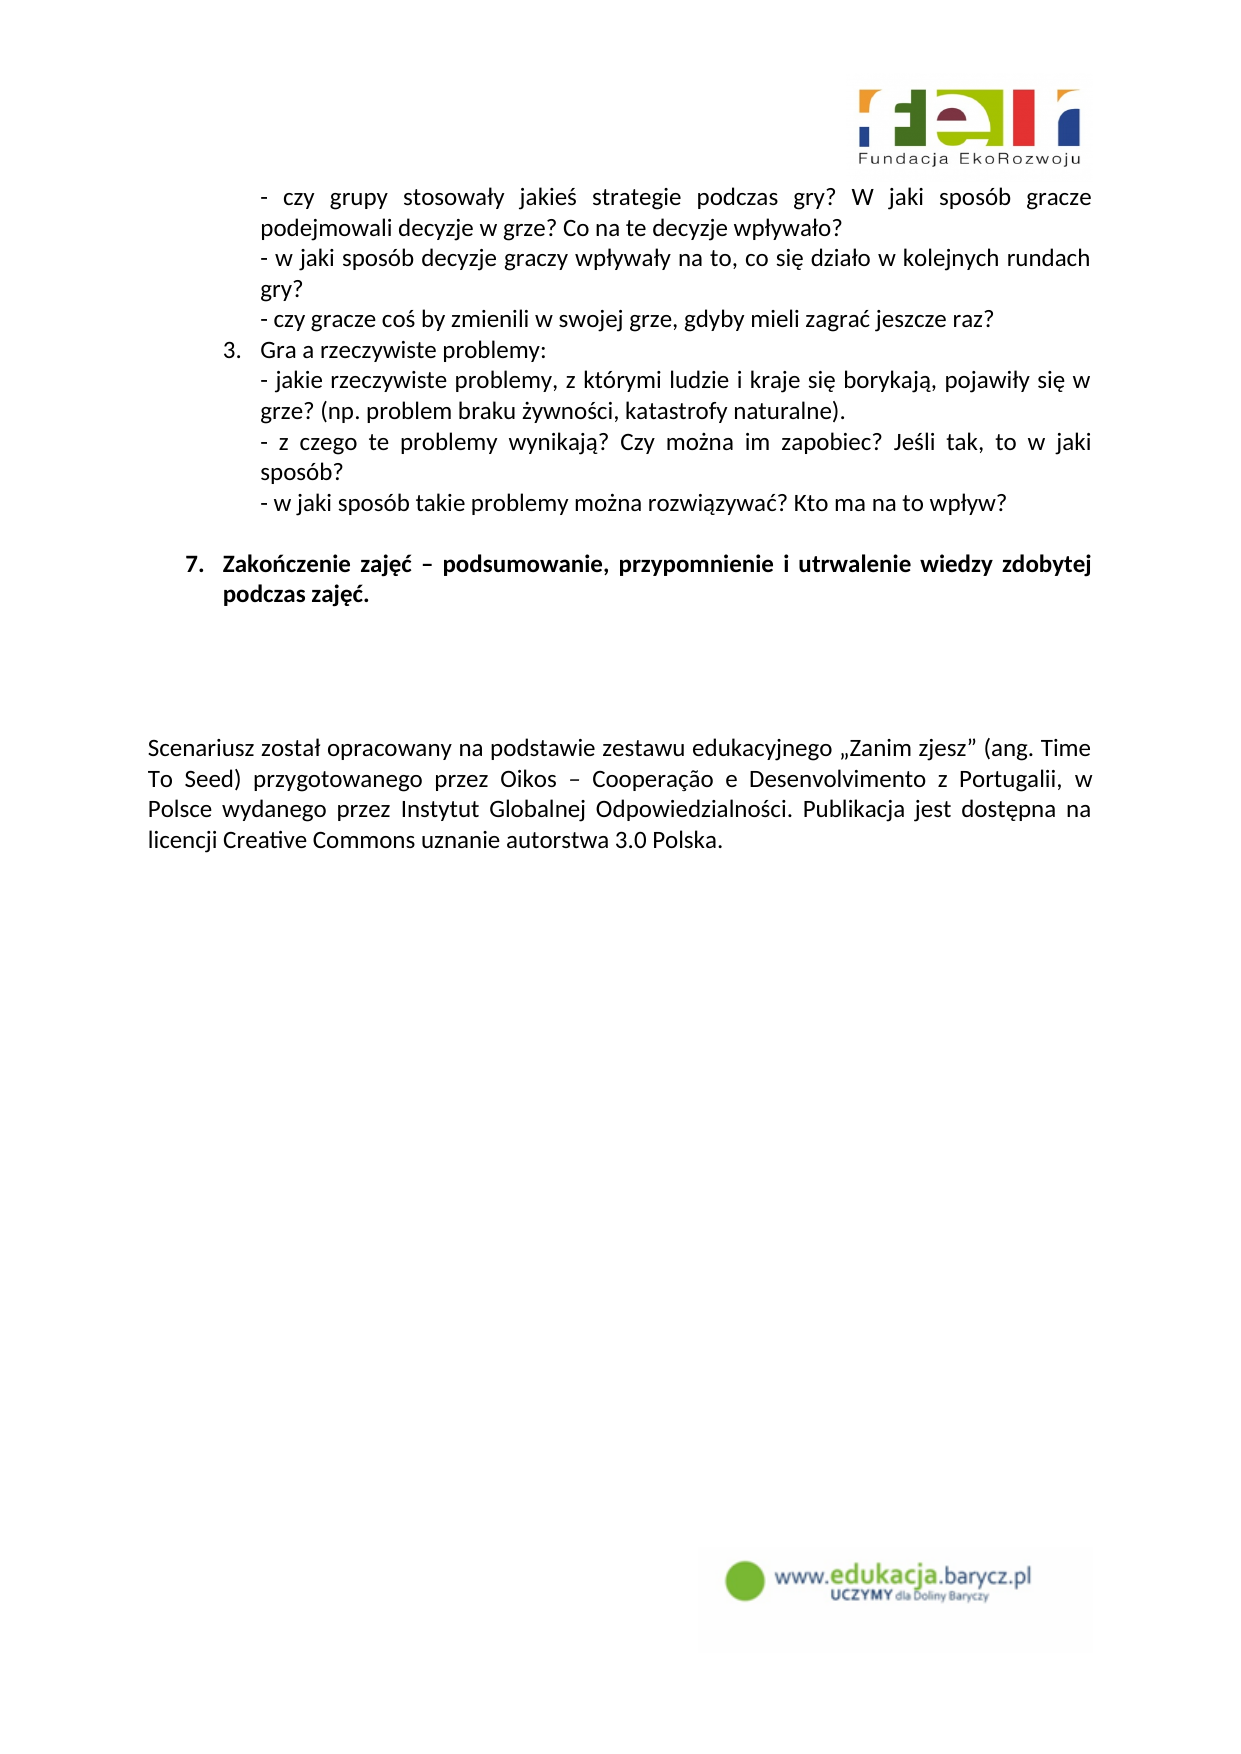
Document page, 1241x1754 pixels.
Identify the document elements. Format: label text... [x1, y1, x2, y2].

picture [697, 1547, 1093, 1653]
list - w jaki sposób takie problemy można rozwiązywać? Kto ma na to wpływ? [260, 487, 1093, 517]
list Gra a rzeczywiste problemy: [223, 334, 1093, 365]
list - czy gracze coś by zmienili w swojej grze, gdyby mieli zagrać jeszcze raz? [260, 304, 1093, 334]
list - czy grupy stosowały jakieś strategie podczas gry? W jaki sposób gracze podejmowali decyzje w grze? Co na te decyzje wpływało? [260, 182, 1093, 243]
list - jakie rzeczywiste problemy, z którymi ludzie i kraje się borykają, pojawiły się w grze? (np. problem braku żywności, katastrofy naturalne). [260, 365, 1093, 426]
picture [845, 73, 1093, 182]
list - z czego te problemy wynikają? Czy można im zapobiec? Jeśli tak, to w jaki sposób? [260, 426, 1093, 487]
text Scenariusz został opracowany na podstawie zestawu edukacyjnego „Zanim zjesz” (ang. Time To Seed) przygotowanego przez Oikos – Cooperação e Desenvolvimento z Portugalii, w Polsce wydanego przez Instytut Globalnej Odpowiedzialności. Publikacja jest dostępna na licencji Creative Commons uznanie autorstwa 3.0 Polska. [148, 732, 1093, 854]
list Zakończenie zajęć – podsumowanie, przypomnienie i utrwalenie wiedzy zdobytej podczas zajęć. [185, 548, 1093, 609]
list - w jaki sposób decyzje graczy wpływały na to, co się działo w kolejnych rundach gry? [260, 243, 1093, 304]
